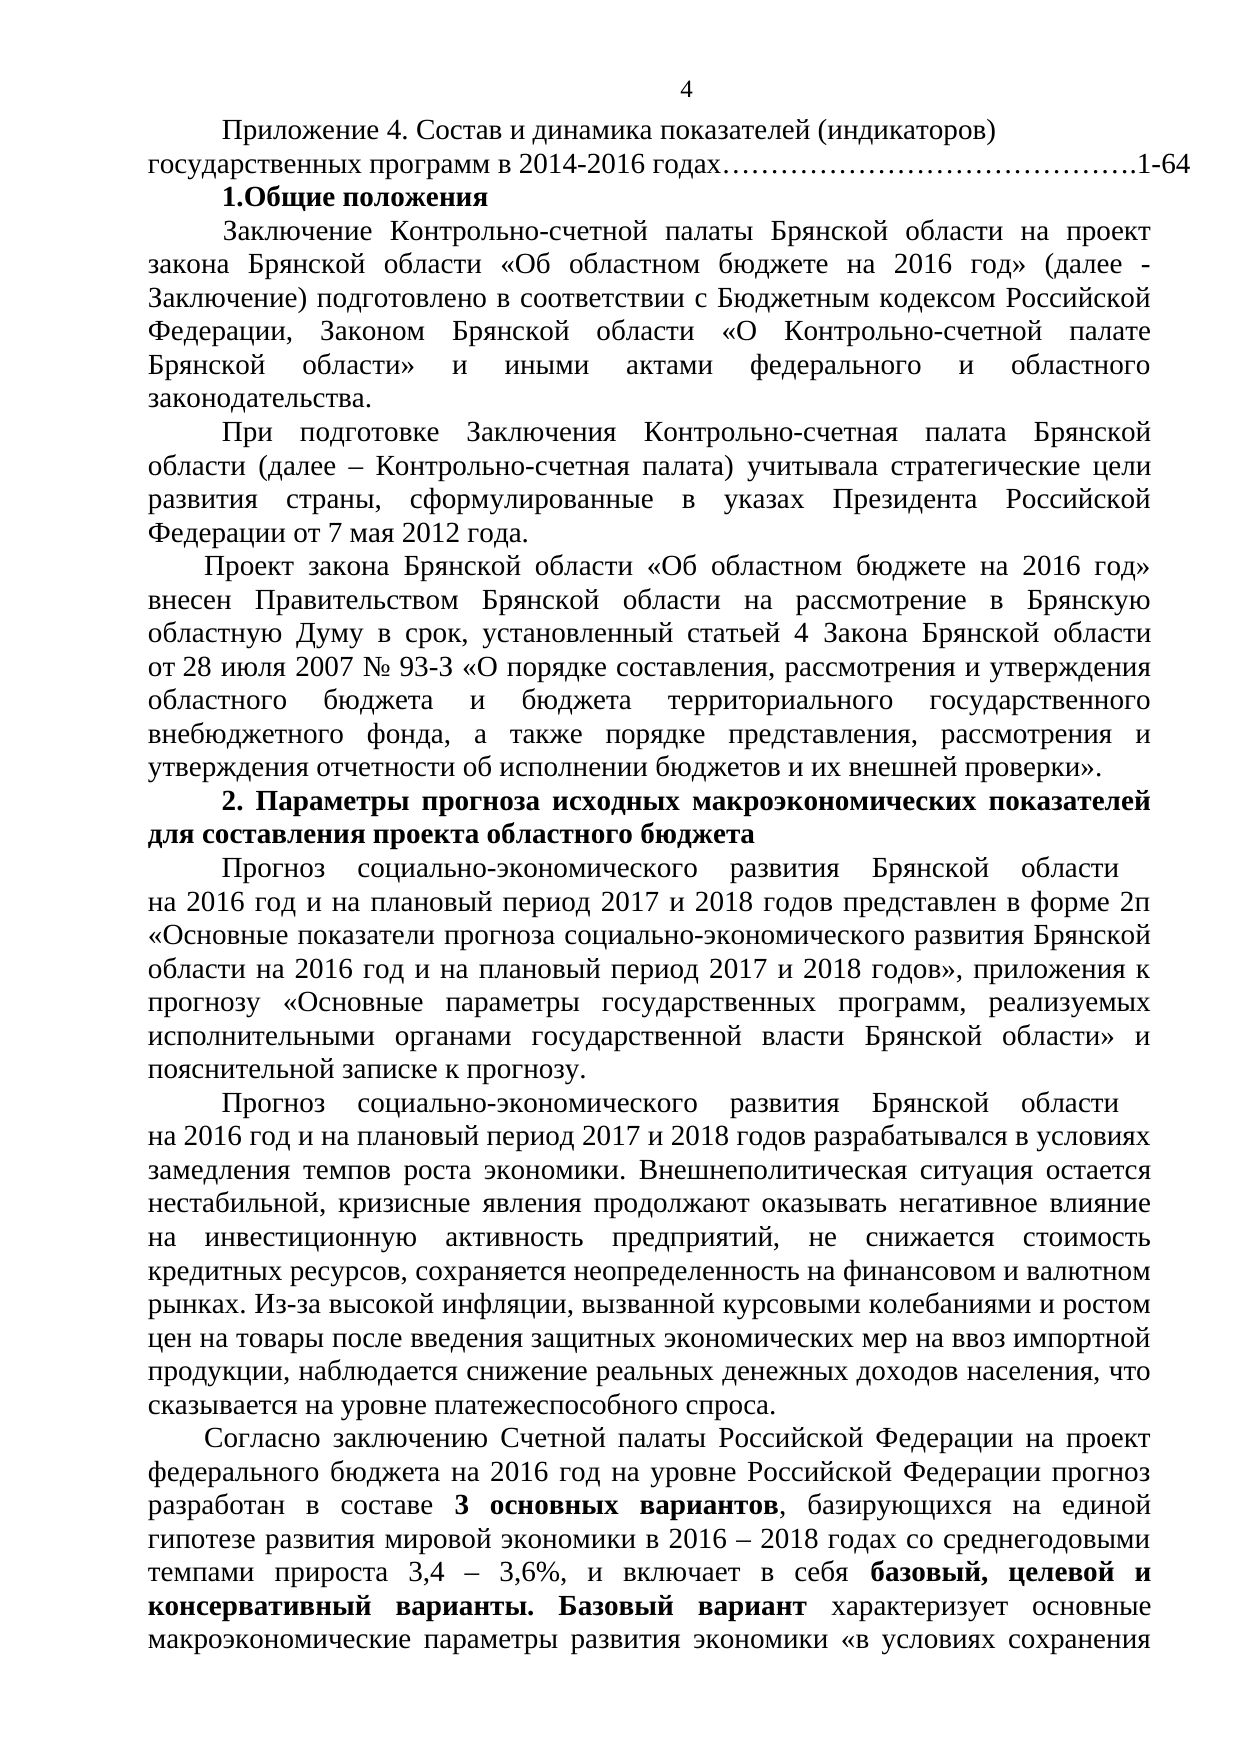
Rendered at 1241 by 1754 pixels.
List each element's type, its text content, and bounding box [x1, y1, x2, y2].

text Прогноз социально-экономического развития Брянской области на 2016 год и на плановый период 2017 и 2018 годов разрабатывался в условиях замедления темпов роста экономики. Внешнеполитическая ситуация остается нестабильной, кризисные явления продолжают оказывать негативное влияние на инвестиционную активность предприятий, не снижается стоимость кредитных ресурсов, сохраняется неопределенность на финансовом и валютном рынках. Из-за высокой инфляции, вызванной курсовыми колебаниями и ростом цен на товары после введения защитных экономических мер на ввоз импортной продукции, наблюдается снижение реальных денежных доходов населения, что сказывается на уровне платежеспособного спроса. [148, 1085, 1152, 1420]
text Прогноз социально-экономического развития Брянской области на 2016 год и на плановый период 2017 и 2018 годов представлен в форме 2п «Основные показатели прогноза социально-экономического развития Брянской области на 2016 год и на плановый период 2017 и 2018 годов», приложения к прогнозу «Основные параметры государственных программ, реализуемых исполнительными органами государственной власти Брянской области» и пояснительной записке к прогнозу. [148, 850, 1152, 1085]
text Заключение Контрольно-счетной палаты Брянской области на проект закона Брянской области «Об областном бюджете на 2016 год» (далее - Заключение) подготовлено в соответствии с Бюджетным кодексом Российской Федерации, Законом Брянской области «О Контрольно-счетной палате Брянской области» и иными актами федерального и областного законодательства. [148, 213, 1152, 414]
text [148, 1420, 1152, 1655]
text При подготовке Заключения Контрольно-счетная палата Брянской области (далее – Контрольно-счетная палата) учитывала стратегические цели развития страны, сформулированные в указах Президента Российской Федерации от 7 мая 2012 года. [148, 414, 1152, 548]
text 2. Параметры прогноза исходных макроэкономических показателей для составления проекта областного бюджета [148, 783, 1152, 850]
text 1.Общие положения [148, 179, 1152, 213]
text Проект закона Брянской области «Об областном бюджете на 2016 год» внесен Правительством Брянской области на рассмотрение в Брянскую областную Думу в срок, установленный статьей 4 Закона Брянской области от 28 июля 2007 № 93-З «О порядке составления, рассмотрения и утверждения областного бюджета и бюджета территориального государственного внебюджетного фонда, а также порядке представления, рассмотрения и утверждения отчетности об исполнении бюджетов и их внешней проверки». [148, 548, 1152, 783]
